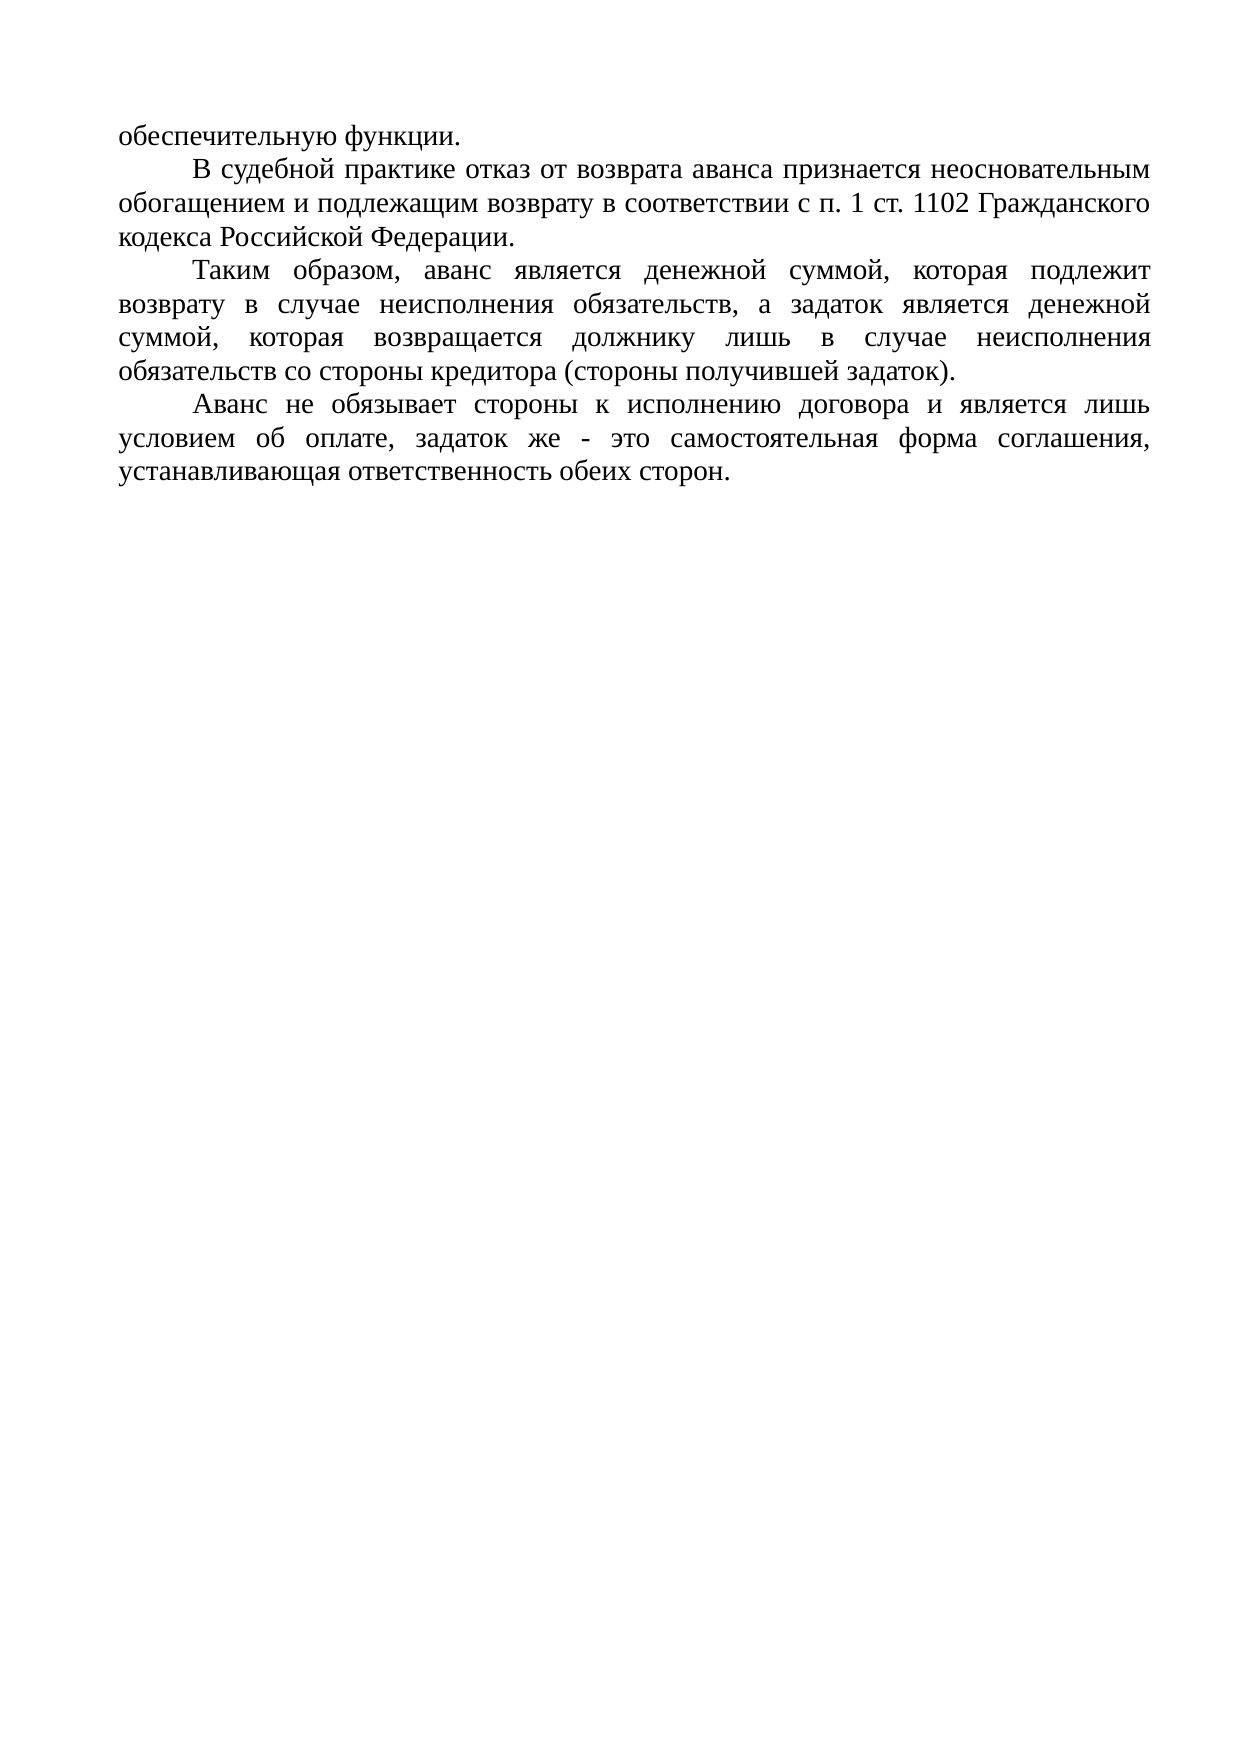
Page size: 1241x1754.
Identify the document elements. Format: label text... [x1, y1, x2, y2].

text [118, 118, 1152, 152]
text В судебной практике отказ от возврата аванса признается неосновательным обогащением и подлежащим возврату в соответствии с п. 1 ст. 1102 Гражданского кодекса Российской Федерации. [118, 152, 1152, 252]
text Таким образом, аванс является денежной суммой, которая подлежит возврату в случае неисполнения обязательств, а задаток является денежной суммой, которая возвращается должнику лишь в случае неисполнения обязательств со стороны кредитора (стороны получившей задаток). [118, 252, 1152, 386]
text Аванс не обязывает стороны к исполнению договора и является лишь условием об оплате, задаток же - это самостоятельная форма соглашения, устанавливающая ответственность обеих сторон. [118, 386, 1152, 487]
